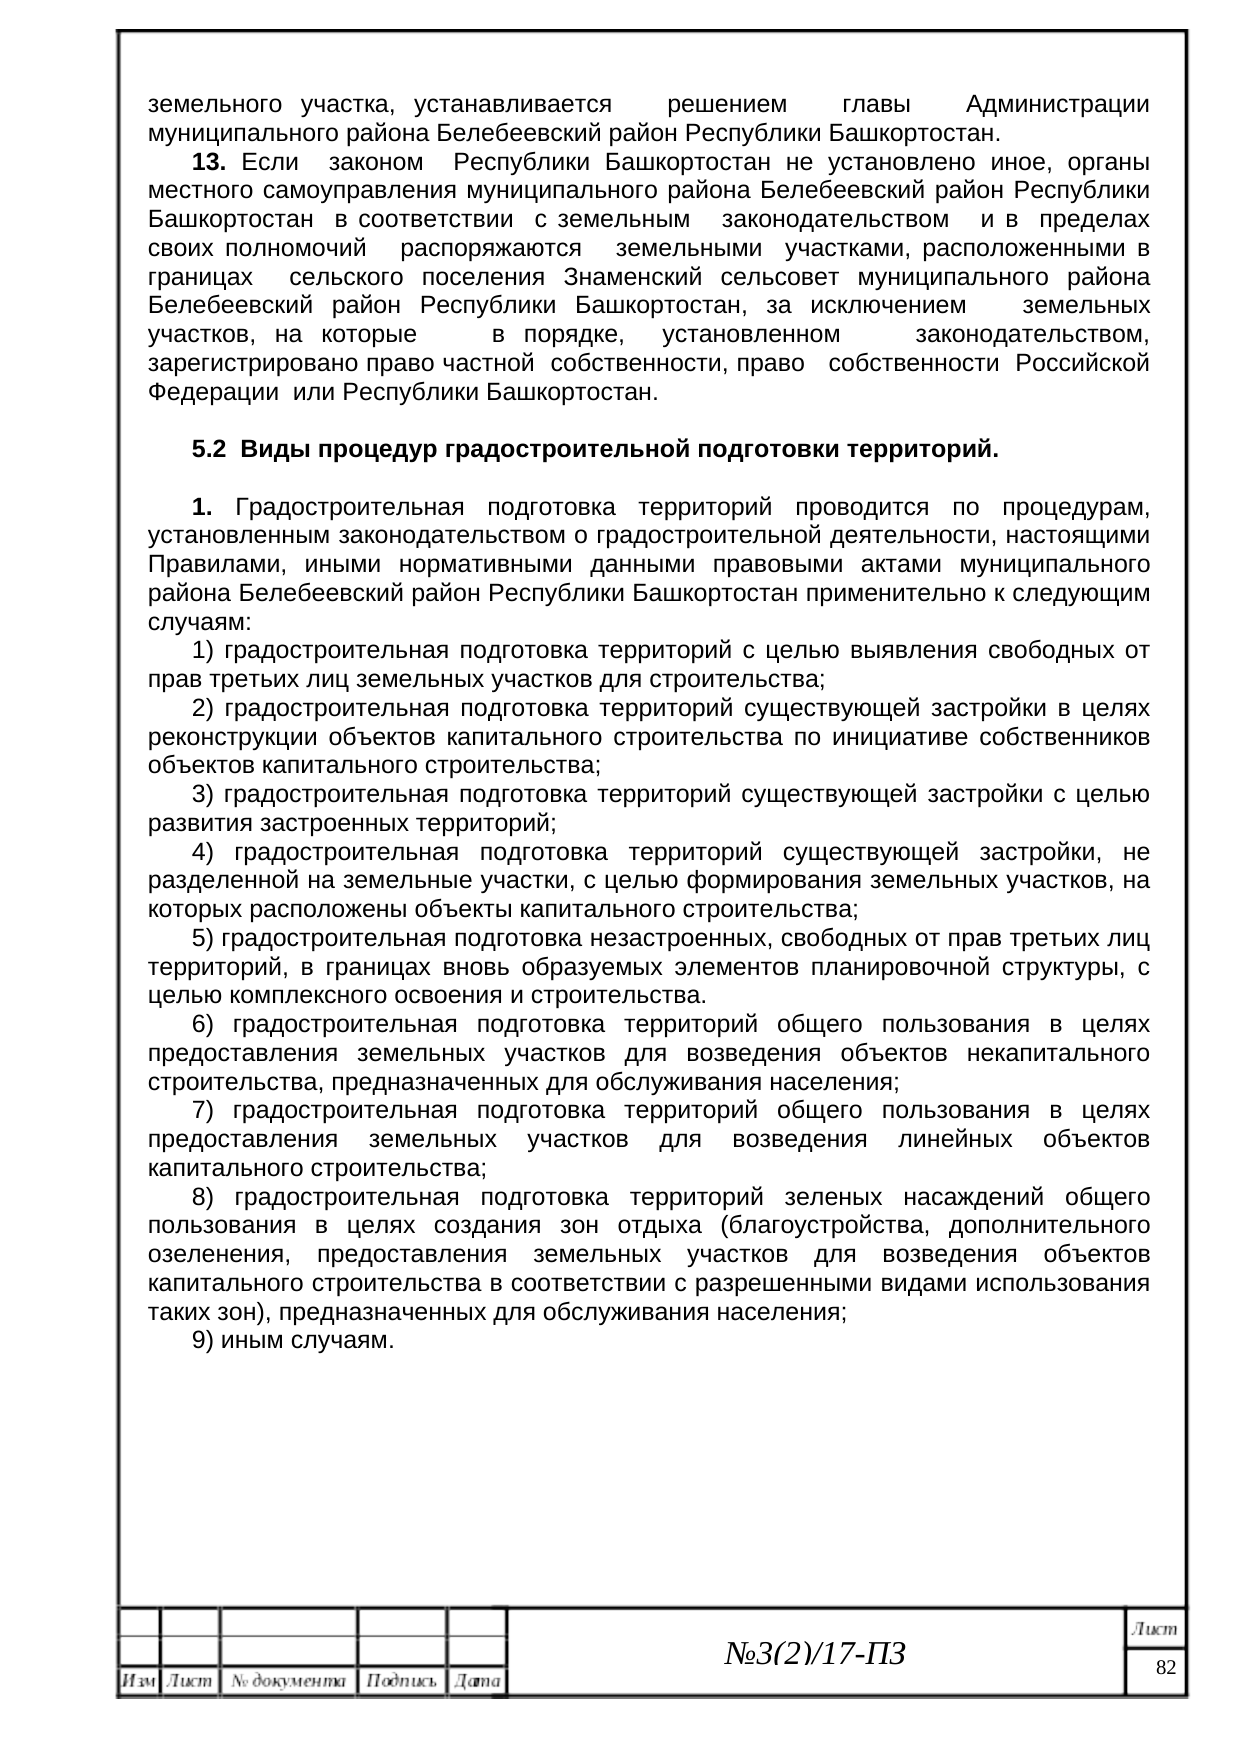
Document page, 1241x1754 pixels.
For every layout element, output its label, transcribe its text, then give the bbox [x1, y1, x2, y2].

text 2) градостроительная подготовка территорий существующей застройки в целях реконструкции объектов капитального строительства по инициативе собственников объектов капитального строительства; [148, 693, 1152, 779]
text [148, 89, 1152, 147]
text 7) градостроительная подготовка территорий общего пользования в целях предоставления земельных участков для возведения линейных объектов капитального строительства; [148, 1095, 1152, 1182]
text 1) градостроительная подготовка территорий с целью выявления свободных от прав третьих лиц земельных участков для строительства; [148, 635, 1152, 693]
text 6) градостроительная подготовка территорий общего пользования в целях предоставления земельных участков для возведения объектов некапитального строительства, предназначенных для обслуживания населения; [148, 1009, 1152, 1095]
text 5.2 Виды процедур градостроительной подготовки территорий. [148, 434, 1152, 463]
text 13. Если законом Республики Башкортостан не установлено иное, органы местного самоуправления муниципального района Белебеевский район Республики Башкортостан в соответствии с земельным законодательством и в пределах своих полномочий распоряжаются земельными участками, расположенными в границах сельского поселения Знаменский сельсовет муниципального района Белебеевский район Республики Башкортостан, за исключением земельных участков, на которые в порядке, установленном законодательством, зарегистрировано право частной собственности, право собственности Российской Федерации или Республики Башкортостан. [148, 147, 1152, 405]
text 9) иным случаям. [148, 1325, 1152, 1354]
text 1. Градостроительная подготовка территорий проводится по процедурам, установленным законодательством о градостроительной деятельности, настоящими Правилами, иными нормативными данными правовыми актами муниципального района Белебеевский район Республики Башкортостан применительно к следующим случаям: [148, 492, 1152, 635]
text 8) градостроительная подготовка территорий зеленых насаждений общего пользования в целях создания зон отдыха (благоустройства, дополнительного озеленения, предоставления земельных участков для возведения объектов капитального строительства в соответствии с разрешенными видами использования таких зон), предназначенных для обслуживания населения; [148, 1182, 1152, 1325]
text 4) градостроительная подготовка территорий существующей застройки, не разделенной на земельные участки, с целью формирования земельных участков, на которых расположены объекты капитального строительства; [148, 837, 1152, 923]
text 5) градостроительная подготовка незастроенных, свободных от прав третьих лиц территорий, в границах вновь образуемых элементов планировочной структуры, с целью комплексного освоения и строительства. [148, 923, 1152, 1009]
text 3) градостроительная подготовка территорий существующей застройки с целью развития застроенных территорий; [148, 779, 1152, 837]
